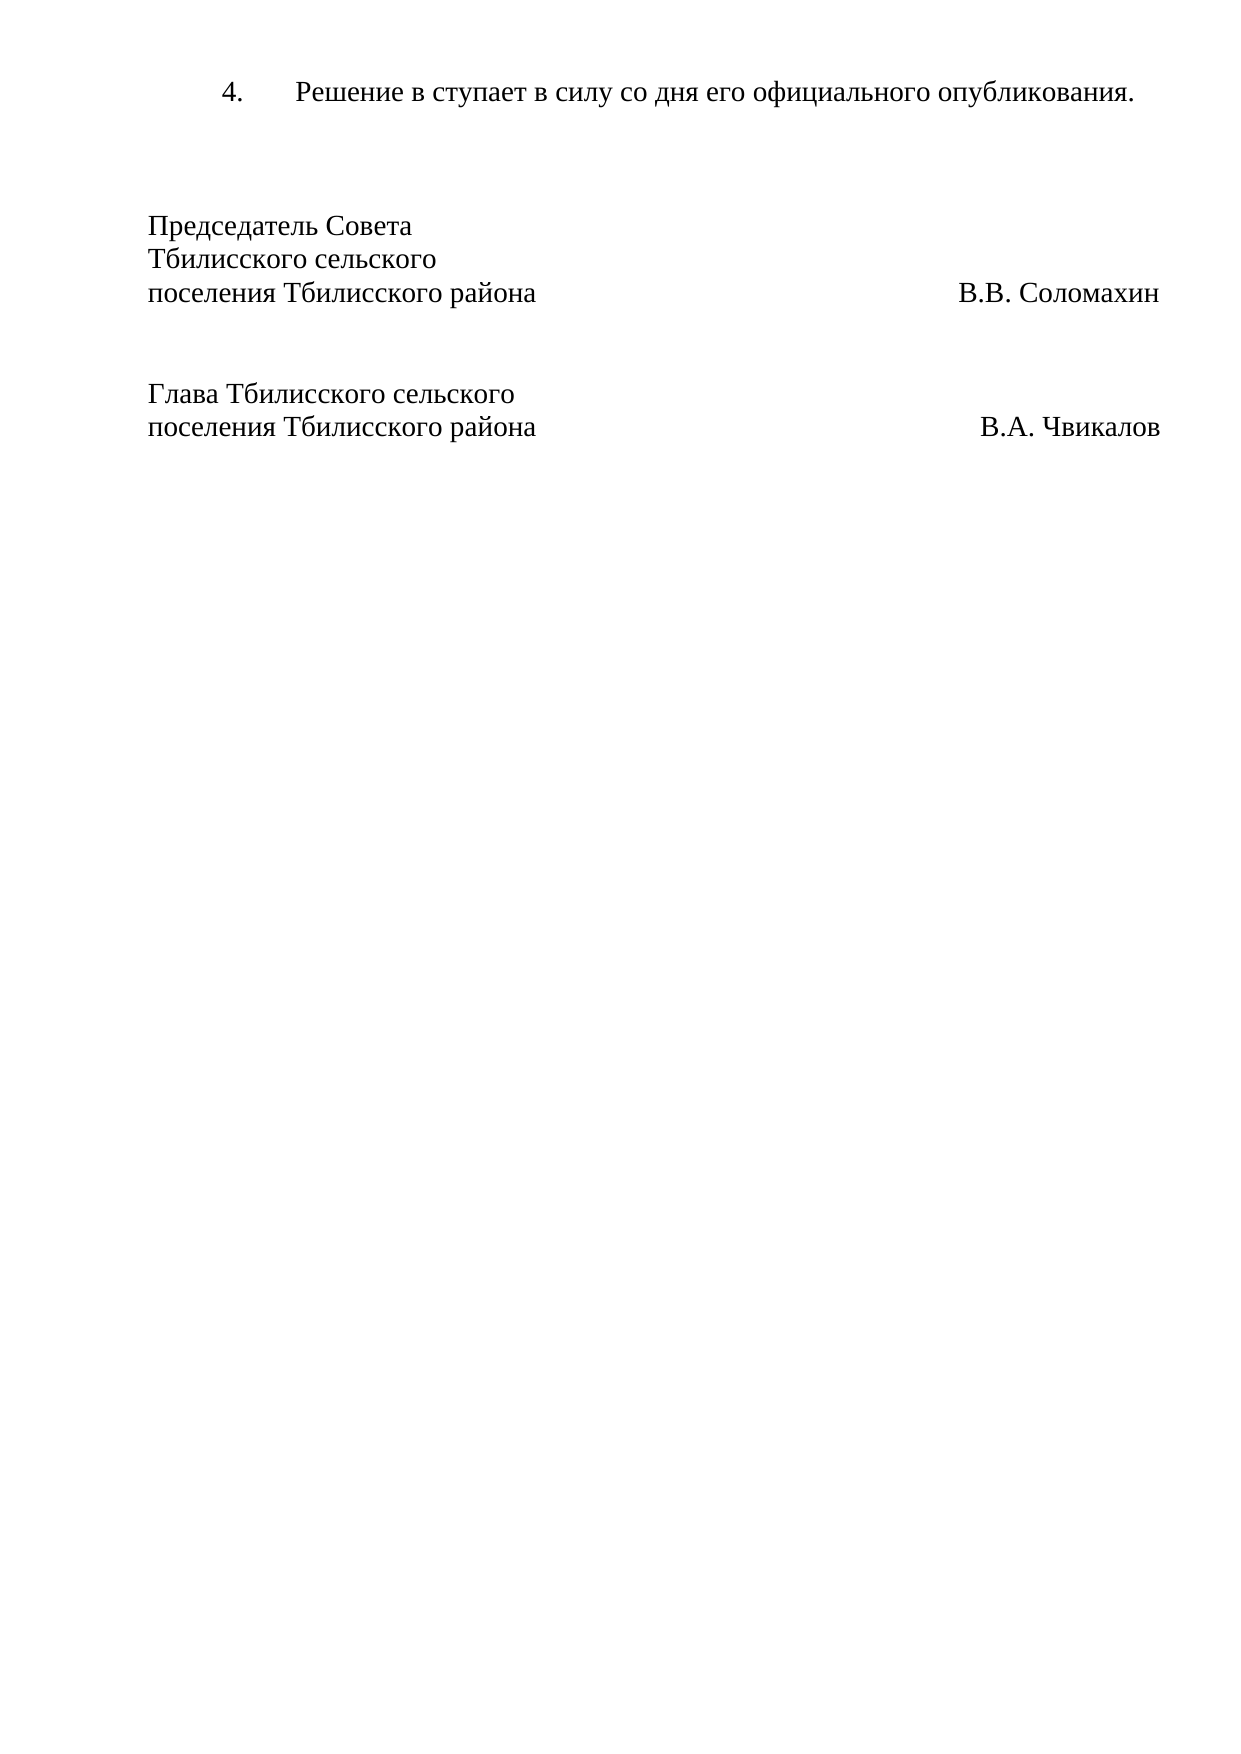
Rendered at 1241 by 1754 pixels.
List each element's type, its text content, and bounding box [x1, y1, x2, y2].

text Председатель Совета [148, 208, 1166, 242]
text Глава Тбилисского сельского [148, 376, 1166, 409]
list Решение в ступает в силу со дня его официального опубликования. [148, 74, 1166, 107]
text поселения Тбилисского района В.А. Чвикалов [148, 409, 1166, 443]
text Тбилисского сельского [148, 242, 1166, 275]
text поселения Тбилисского района В.В. Соломахин [148, 275, 1166, 309]
